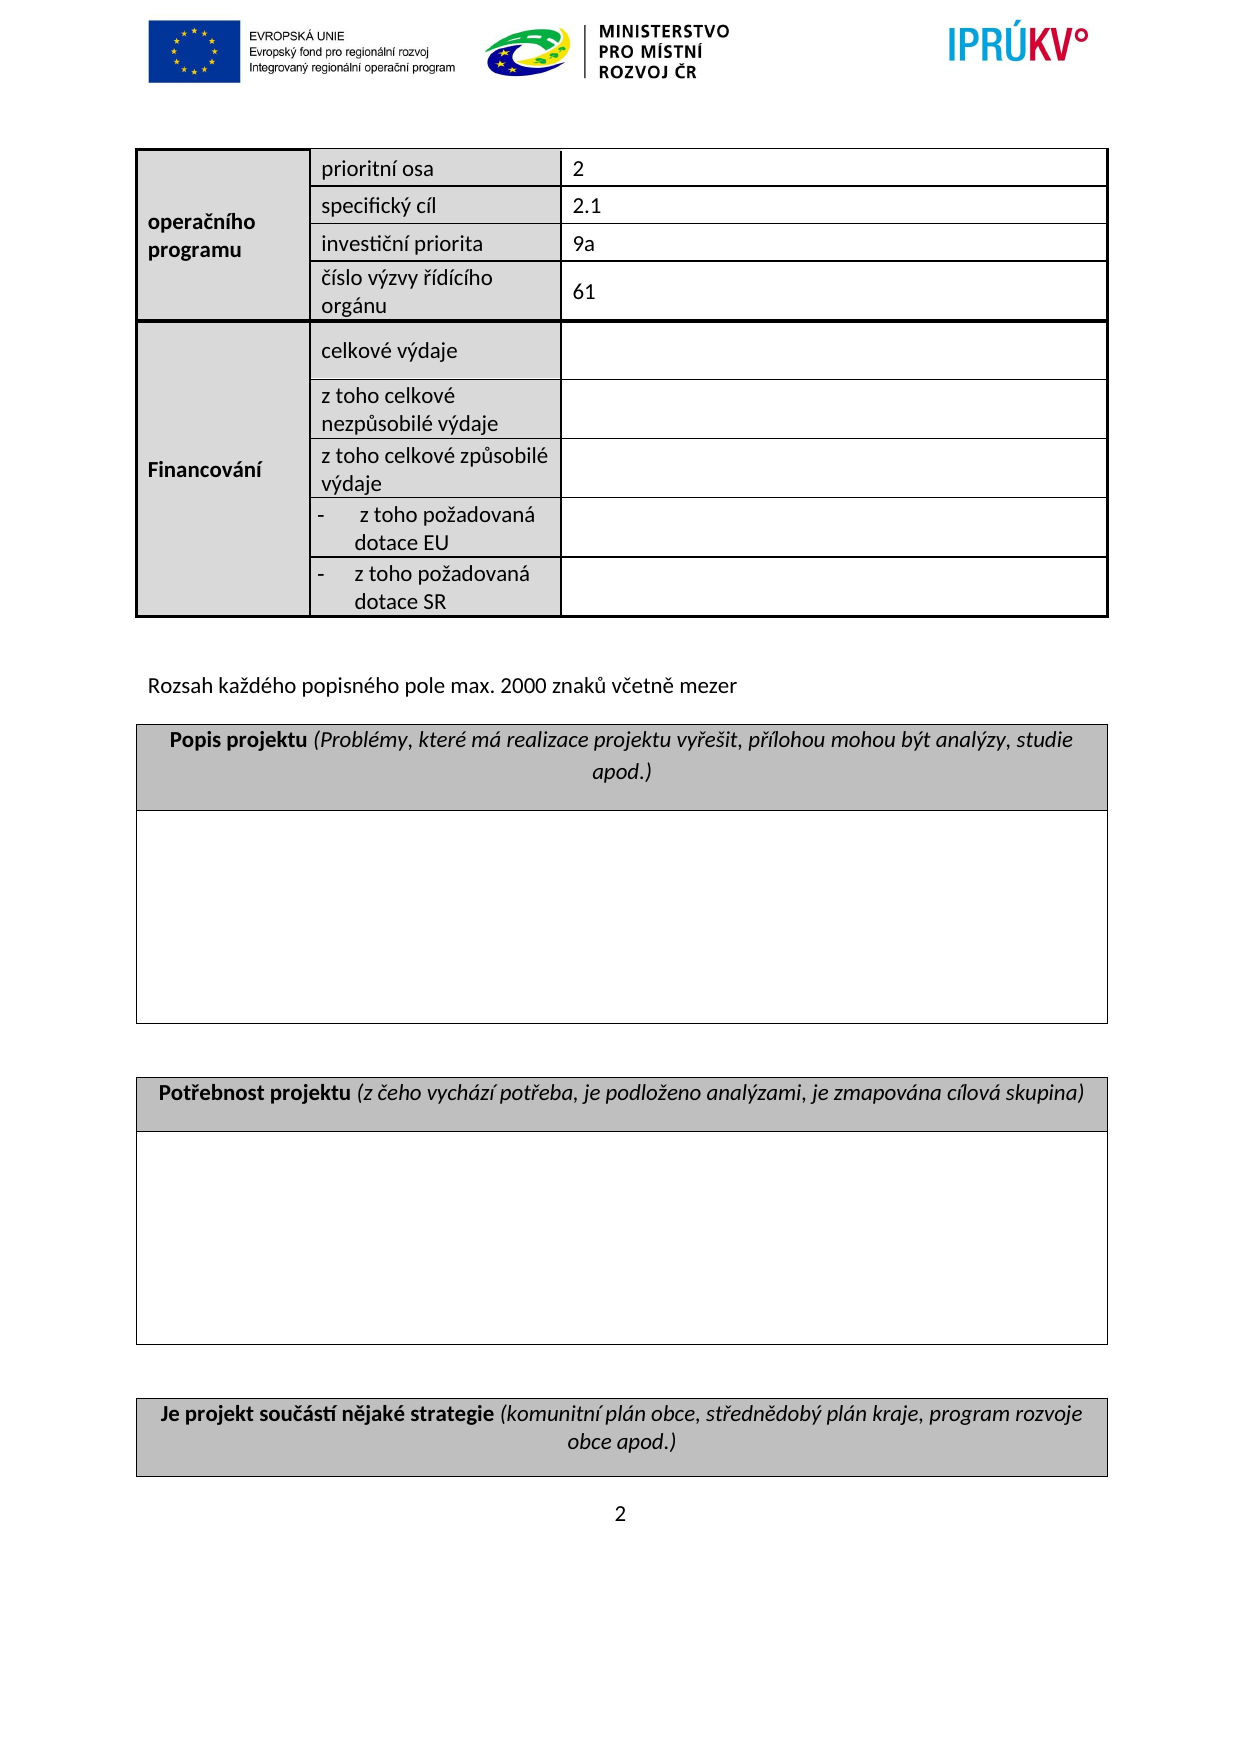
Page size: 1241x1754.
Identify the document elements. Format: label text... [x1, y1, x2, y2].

table_cell z toho celkové způsobilé výdaje [311, 439, 560, 497]
table_cell číslo výzvy řídícího orgánu [311, 262, 560, 319]
table_cell 2.1 [562, 187, 1106, 223]
table_cell 2 [561, 149, 1106, 185]
table_cell Financování [138, 323, 309, 615]
table_cell [137, 811, 1107, 1023]
table_cell [137, 1132, 1107, 1344]
table_header Je projekt součástí nějaké strategie (komunitní plán obce, střednědobý plán kraje, program rozvoje obce apod.) [137, 1399, 1107, 1476]
table_cell [562, 498, 1106, 556]
table_cell [562, 380, 1106, 438]
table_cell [138, 151, 309, 319]
table_cell specifický cíl [311, 187, 560, 223]
table_cell [562, 558, 1106, 615]
table_cell z toho požadovaná dotace EU [311, 498, 560, 556]
text Rozsah každého popisného pole max. 2000 znaků včetně mezer [148, 671, 1093, 699]
table_cell 61 [562, 262, 1106, 319]
table_cell celkové výdaje [311, 323, 560, 378]
table_cell z toho požadovaná dotace SR [311, 558, 560, 615]
table_cell z toho celkové nezpůsobilé výdaje [311, 380, 560, 438]
table_cell 9a [562, 224, 1106, 260]
table_cell prioritní osa [311, 149, 561, 185]
table_cell [562, 439, 1106, 497]
picture [128, 0, 749, 103]
table_cell investiční priorita [311, 224, 560, 260]
table_header Potřebnost projektu (z čeho vychází potřeba, je podloženo analýzami, je zmapována cílová skupina) [137, 1078, 1107, 1131]
table_cell [562, 323, 1106, 378]
table_header Popis projektu (Problémy, které má realizace projektu vyřešit, přílohou mohou být analýzy, studie apod.) [137, 725, 1107, 810]
picture [926, 0, 1111, 82]
